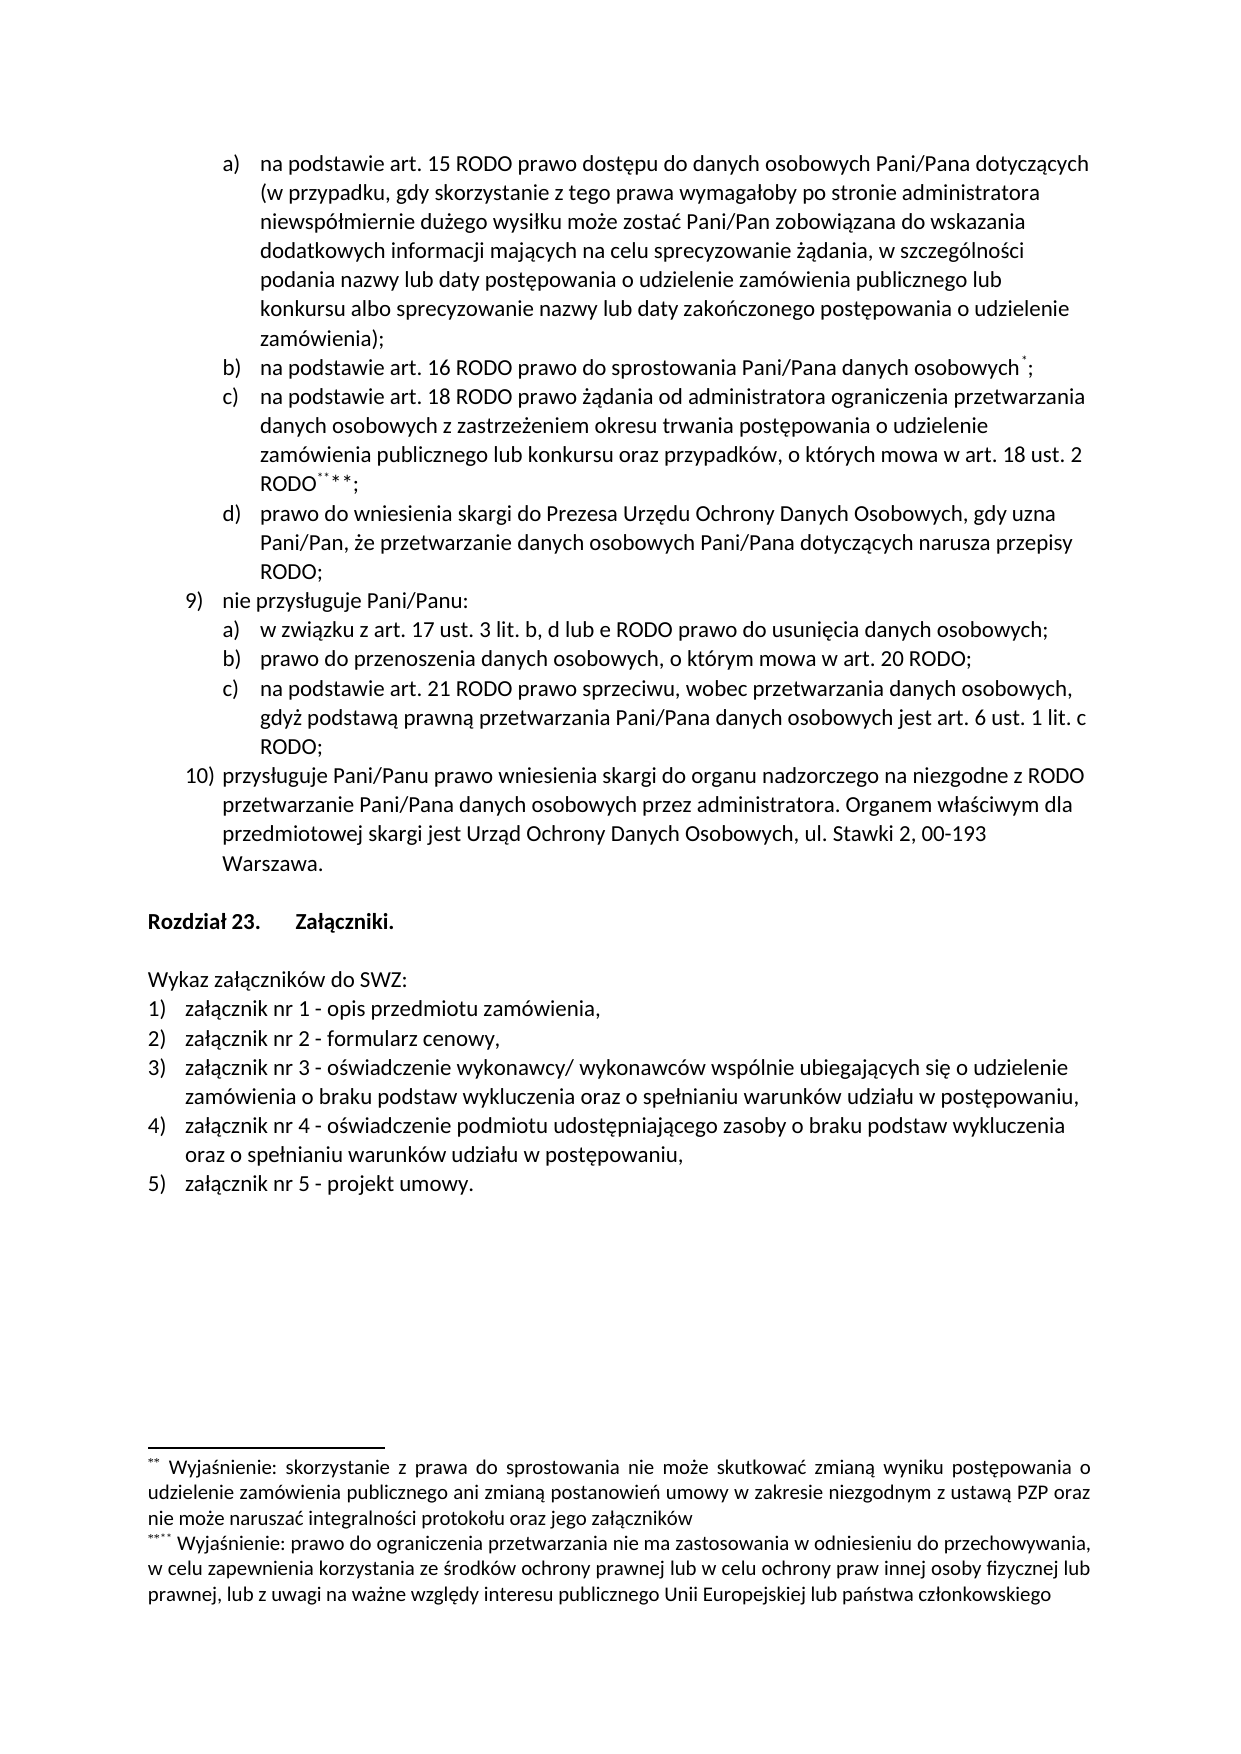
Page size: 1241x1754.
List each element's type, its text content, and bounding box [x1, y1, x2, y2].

list załącznik nr 2 - formularz cenowy, [148, 1023, 1093, 1052]
subtitle Rozdział 23. Załączniki. [148, 906, 1093, 964]
list załącznik nr 5 - projekt umowy. [148, 1168, 1093, 1198]
list prawo do przenoszenia danych osobowych, o którym mowa w art. 20 RODO; [222, 643, 1093, 673]
list na podstawie art. 15 RODO prawo dostępu do danych osobowych Pani/Pana dotyczących (w przypadku, gdy skorzystanie z tego prawa wymagałoby po stronie administratora niewspółmiernie dużego wysiłku może zostać Pani/Pan zobowiązana do wskazania dodatkowych informacji mających na celu sprecyzowanie żądania, w szczególności podania nazwy lub daty postępowania o udzielenie zamówienia publicznego lub konkursu albo sprecyzowanie nazwy lub daty zakończonego postępowania o udzielenie zamówienia); [222, 148, 1093, 352]
list na podstawie art. 21 RODO prawo sprzeciwu, wobec przetwarzania danych osobowych, gdyż podstawą prawną przetwarzania Pani/Pana danych osobowych jest art. 6 ust. 1 lit. c RODO; [222, 673, 1093, 760]
list załącznik nr 3 - oświadczenie wykonawcy/ wykonawców wspólnie ubiegających się o udzielenie zamówienia o braku podstaw wykluczenia oraz o spełnianiu warunków udziału w postępowaniu, [148, 1052, 1093, 1110]
list na podstawie art. 18 RODO prawo żądania od administratora ograniczenia przetwarzania danych osobowych z zastrzeżeniem okresu trwania postępowania o udzielenie zamówienia publicznego lub konkursu oraz przypadków, o których mowa w art. 18 ust. 2 RODO**; [222, 381, 1093, 498]
list nie przysługuje Pani/Panu: [185, 585, 1093, 614]
list załącznik nr 4 - oświadczenie podmiotu udostępniającego zasoby o braku podstaw wykluczenia oraz o spełnianiu warunków udziału w postępowaniu, [148, 1110, 1093, 1168]
list prawo do wniesienia skargi do Prezesa Urzędu Ochrony Danych Osobowych, gdy uzna Pani/Pan, że przetwarzanie danych osobowych Pani/Pana dotyczących narusza przepisy RODO; [222, 498, 1093, 585]
list w związku z art. 17 ust. 3 lit. b, d lub e RODO prawo do usunięcia danych osobowych; [222, 614, 1093, 643]
list na podstawie art. 16 RODO prawo do sprostowania Pani/Pana danych osobowych*; [222, 352, 1093, 381]
list załącznik nr 1 - opis przedmiotu zamówienia, [148, 993, 1093, 1023]
list przysługuje Pani/Panu prawo wniesienia skargi do organu nadzorczego na niezgodne z RODO przetwarzanie Pani/Pana danych osobowych przez administratora. Organem właściwym dla przedmiotowej skargi jest Urząd Ochrony Danych Osobowych, ul. Stawki 2, 00-193 Warszawa. [185, 760, 1093, 877]
text Wykaz załączników do SWZ: [148, 964, 1093, 993]
